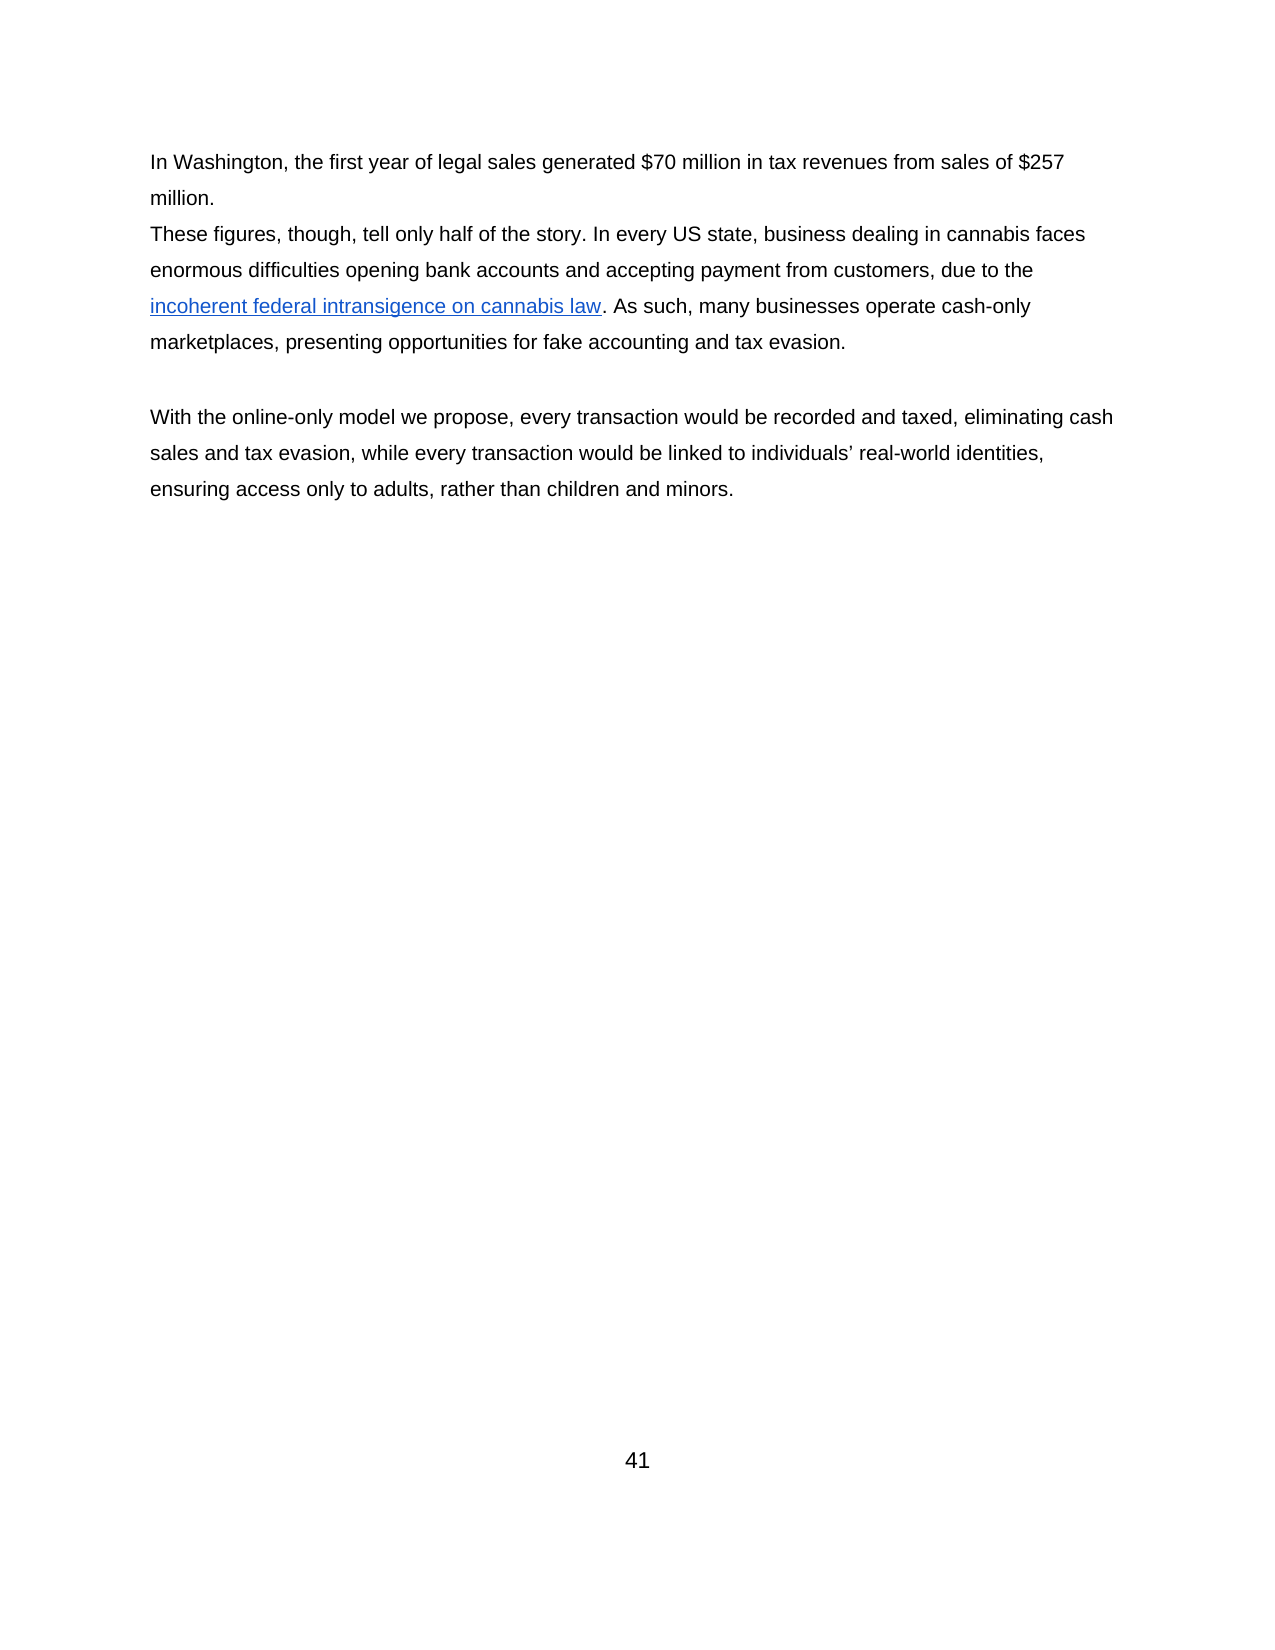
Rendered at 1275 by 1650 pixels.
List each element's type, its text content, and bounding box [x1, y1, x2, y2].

text With the online-only model we propose, every transaction would be recorded and taxed, eliminating cash sales and tax evasion, while every transaction would be linked to individuals’ real-world identities, ensuring access only to adults, rather than children and minors. [150, 405, 1125, 501]
text In Washington, the first year of legal sales generated $70 million in tax revenues from sales of $257 million. [150, 150, 1125, 210]
text These figures, though, tell only half of the story. In every US state, business dealing in cannabis faces enormous difficulties opening bank accounts and accepting payment from customers, due to the incoherent federal intransigence on cannabis law. As such, many businesses operate cash-only marketplaces, presenting opportunities for fake accounting and tax evasion. [150, 222, 1125, 354]
